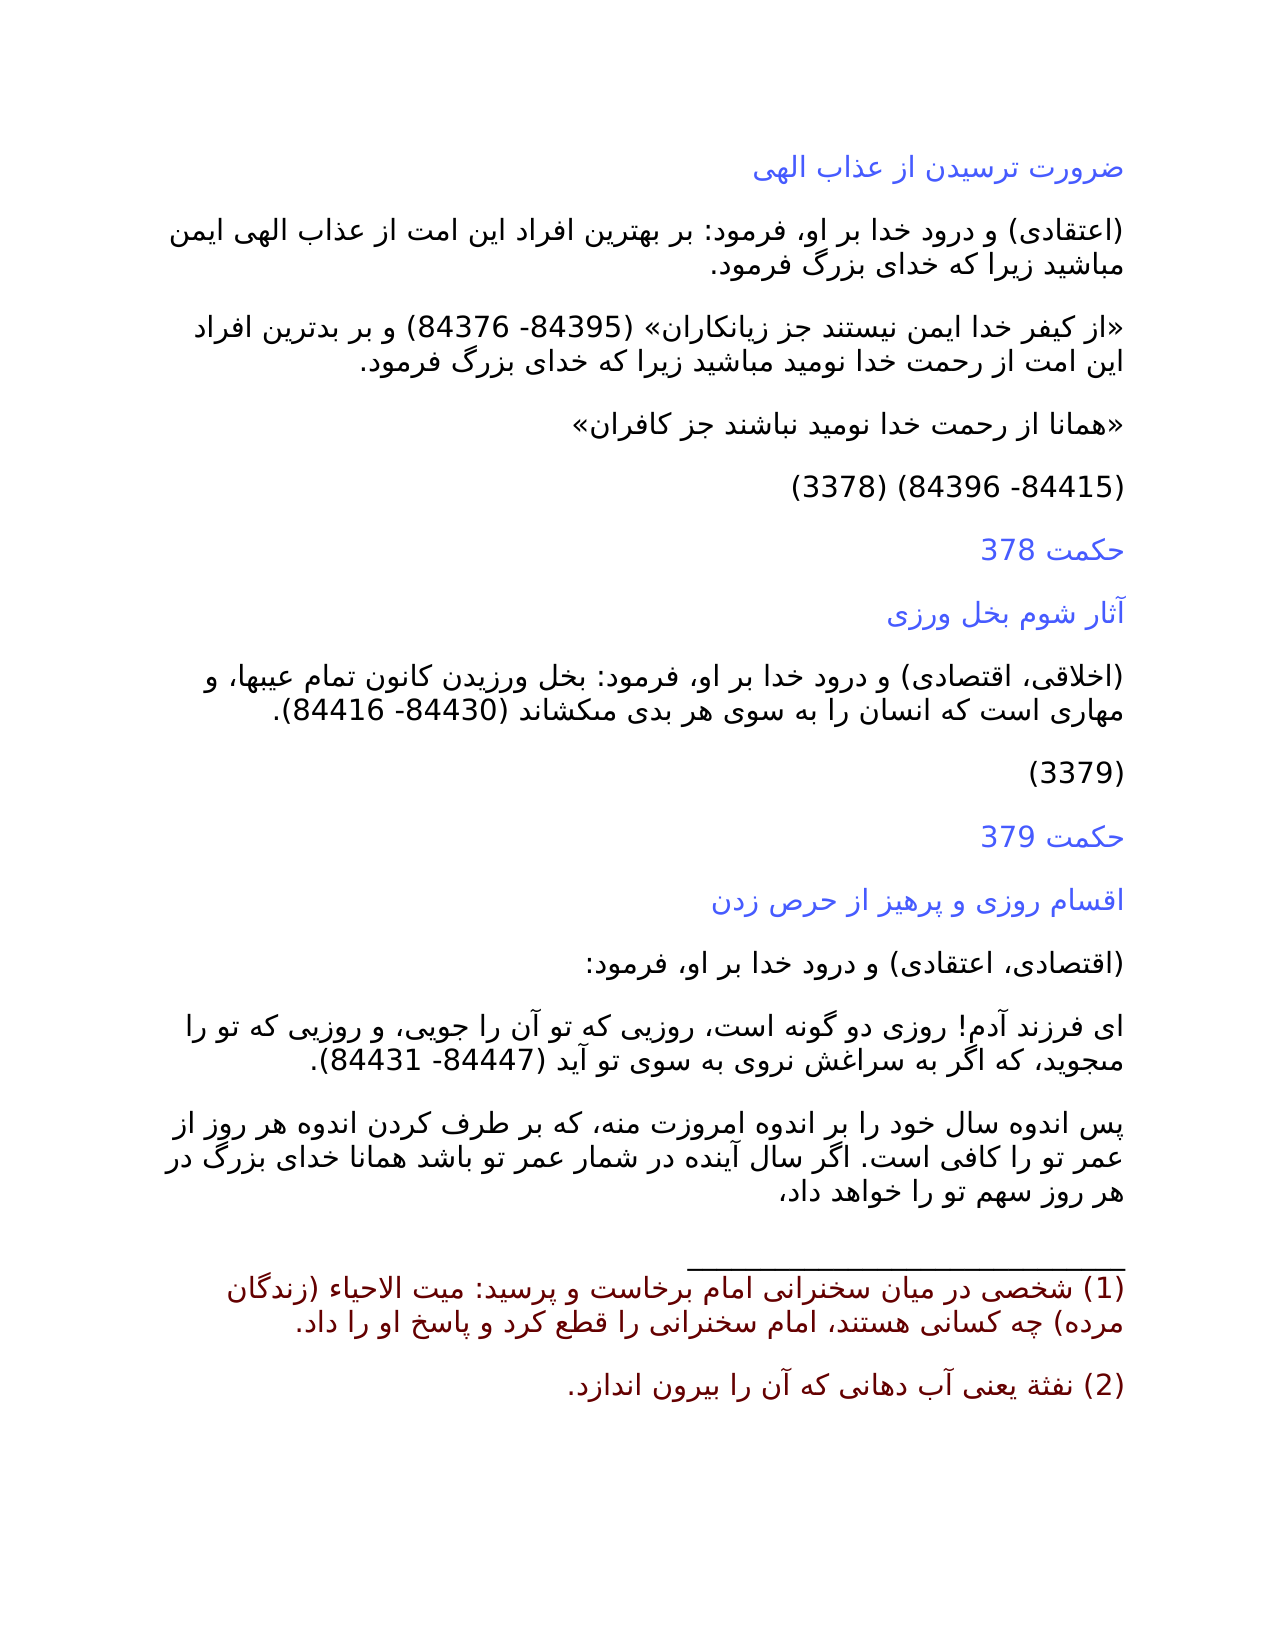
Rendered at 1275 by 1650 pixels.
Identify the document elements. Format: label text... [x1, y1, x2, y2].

text اى فرزند آدم! روزى دو گونه است، روزيى كه تو آن را جويى، و روزيى كه تو را مى‏جويد، كه اگر به سراغش نروى به سوى تو آيد (84447- 84431). [150, 1009, 1125, 1077]
text «همانا از رحمت خدا نوميد نباشند جز كافران» [150, 407, 1125, 441]
text (3379) [150, 757, 1125, 791]
text (اعتقادى) و درود خدا بر او، فرمود: بر بهترين افراد اين امت از عذاب الهى ايمن مباشيد زيرا كه خداى بزرگ فرمود. [150, 213, 1125, 281]
text ______________________________ (1) شخصى در ميان سخنرانى امام برخاست و پرسيد: ميت الاحياء (زندگان مرده) چه كسانى هستند، امام سخنرانى را قطع كرد و پاسخ او را داد. [150, 1237, 1125, 1339]
text (84415- 84396) (3378) [150, 470, 1125, 504]
text پس اندوه سال خود را بر اندوه امروزت منه، كه بر طرف كردن اندوه هر روز از عمر تو را كافى است. اگر سال آينده در شمار عمر تو باشد همانا خداى بزرگ در هر روز سهم تو را خواهد داد، [150, 1106, 1125, 1208]
text (2) نفثة يعنى آب دهانى كه آن را بيرون اندازد. [150, 1368, 1125, 1402]
text اقسام روزى و پرهيز از حرص زدن‏ [150, 883, 1125, 917]
text حكمت 378 [150, 533, 1125, 567]
text (اقتصادى، اعتقادى) و درود خدا بر او، فرمود: [150, 946, 1125, 980]
text ضرورت ترسيدن از عذاب الهى‏ [150, 150, 1125, 184]
text حكمت 379 [150, 820, 1125, 854]
text آثار شوم بخل ورزى‏ [150, 597, 1125, 631]
text (اخلاقى، اقتصادى) و درود خدا بر او، فرمود: بخل ورزيدن كانون تمام عيب‏ها، و مهارى است كه انسان را به سوى هر بدى مى‏كشاند (84430- 84416). [150, 660, 1125, 728]
text «از كيفر خدا ايمن نيستند جز زيانكاران» (84395- 84376) و بر بدترين افراد اين امت از رحمت خدا نوميد مباشيد زيرا كه خداى بزرگ فرمود. [150, 310, 1125, 378]
